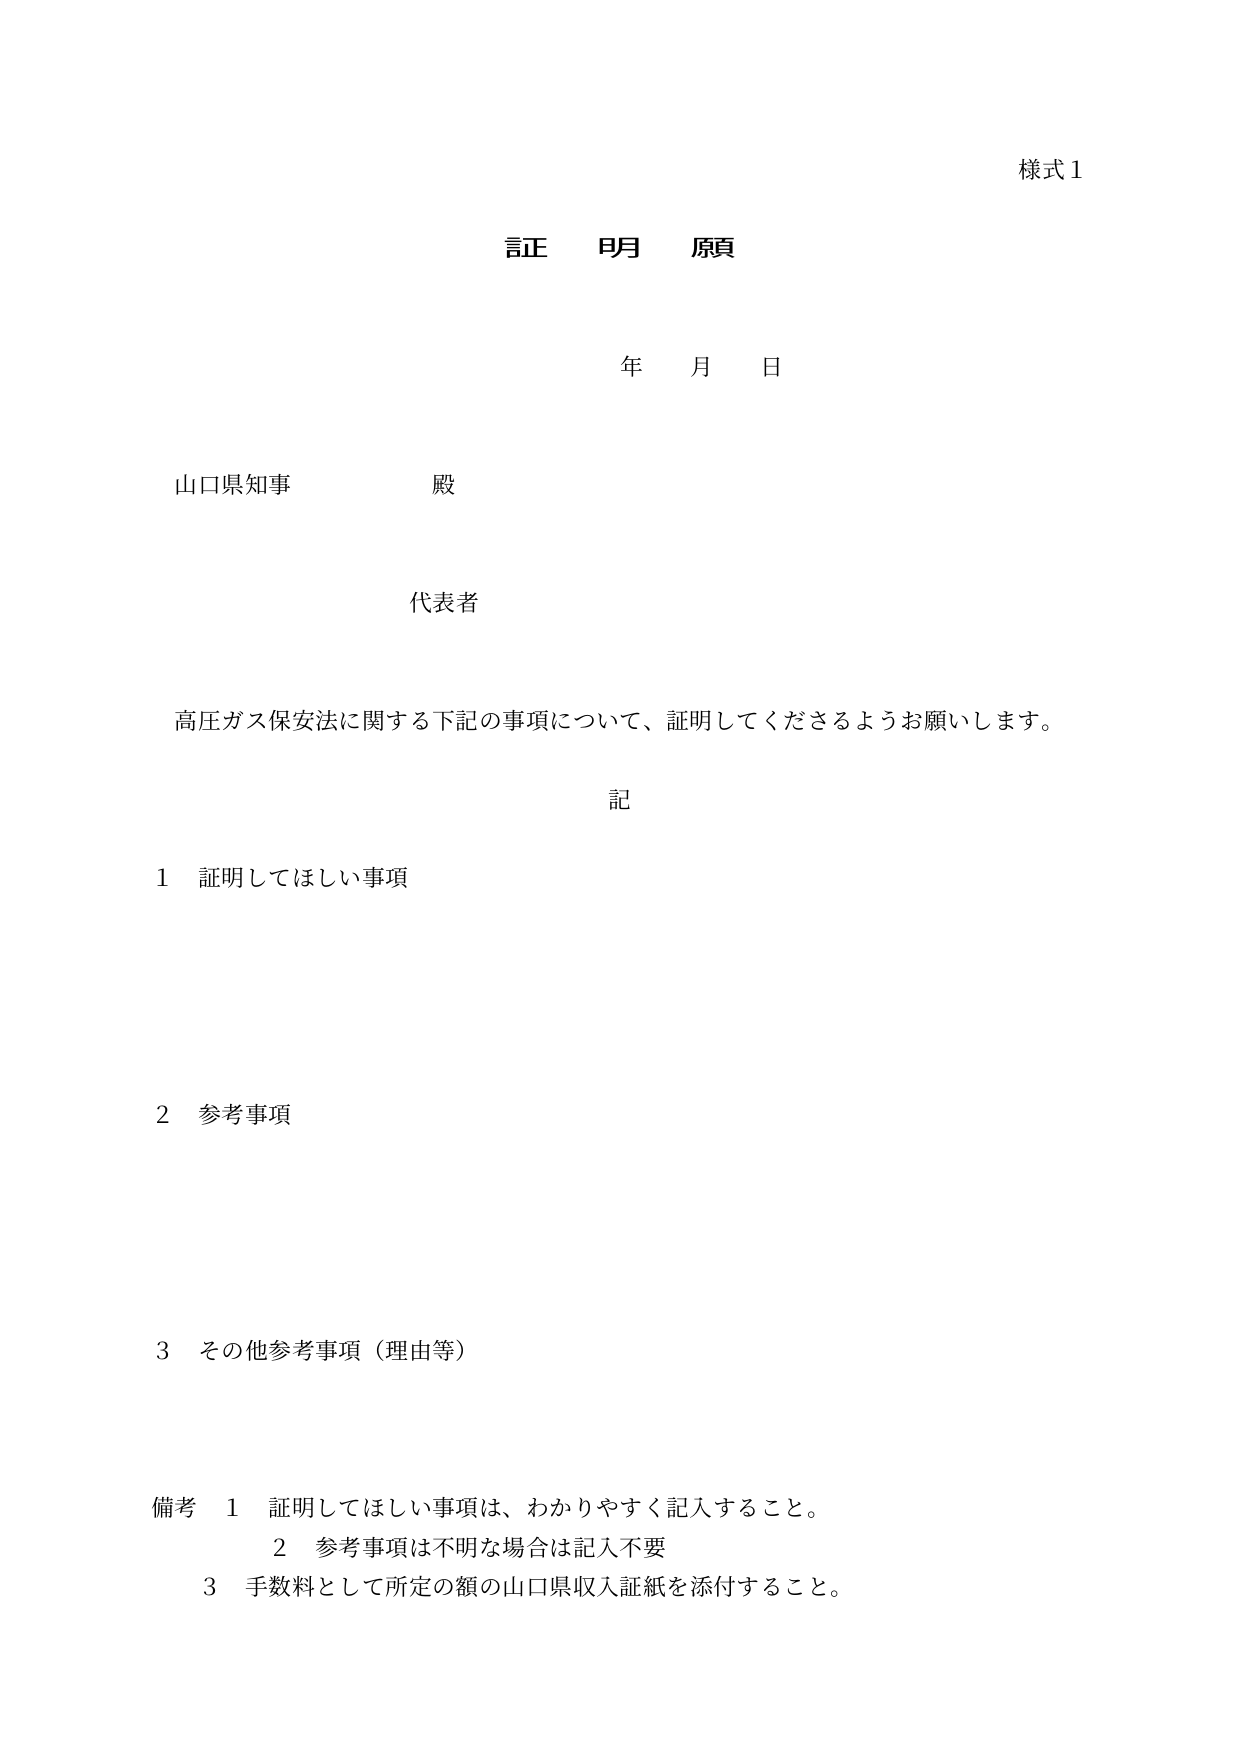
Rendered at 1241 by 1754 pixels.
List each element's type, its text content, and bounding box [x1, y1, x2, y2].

text 代表者 [151, 582, 1089, 621]
text １ 証明してほしい事項 [151, 857, 1089, 897]
text ３ その他参考事項（理由等） [151, 1330, 1089, 1369]
text 記 [151, 778, 1089, 818]
text ２ 参考事項は不明な場合は記入不要 [151, 1527, 1089, 1566]
text 高圧ガス保安法に関する下記の事項について、証明してくださるようお願いします。 [151, 700, 1089, 739]
text ３ 手数料として所定の額の山口県収入証紙を添付すること。 [151, 1566, 1089, 1605]
text 備考 １ 証明してほしい事項は、わかりやすく記入すること。 [151, 1487, 1089, 1527]
text 年 月 日 [151, 345, 1089, 385]
text 証 明 願 [151, 227, 1089, 267]
text 山口県知事 殿 [151, 463, 1089, 503]
text ２ 参考事項 [151, 1093, 1089, 1133]
text 様式１ [151, 148, 1089, 188]
